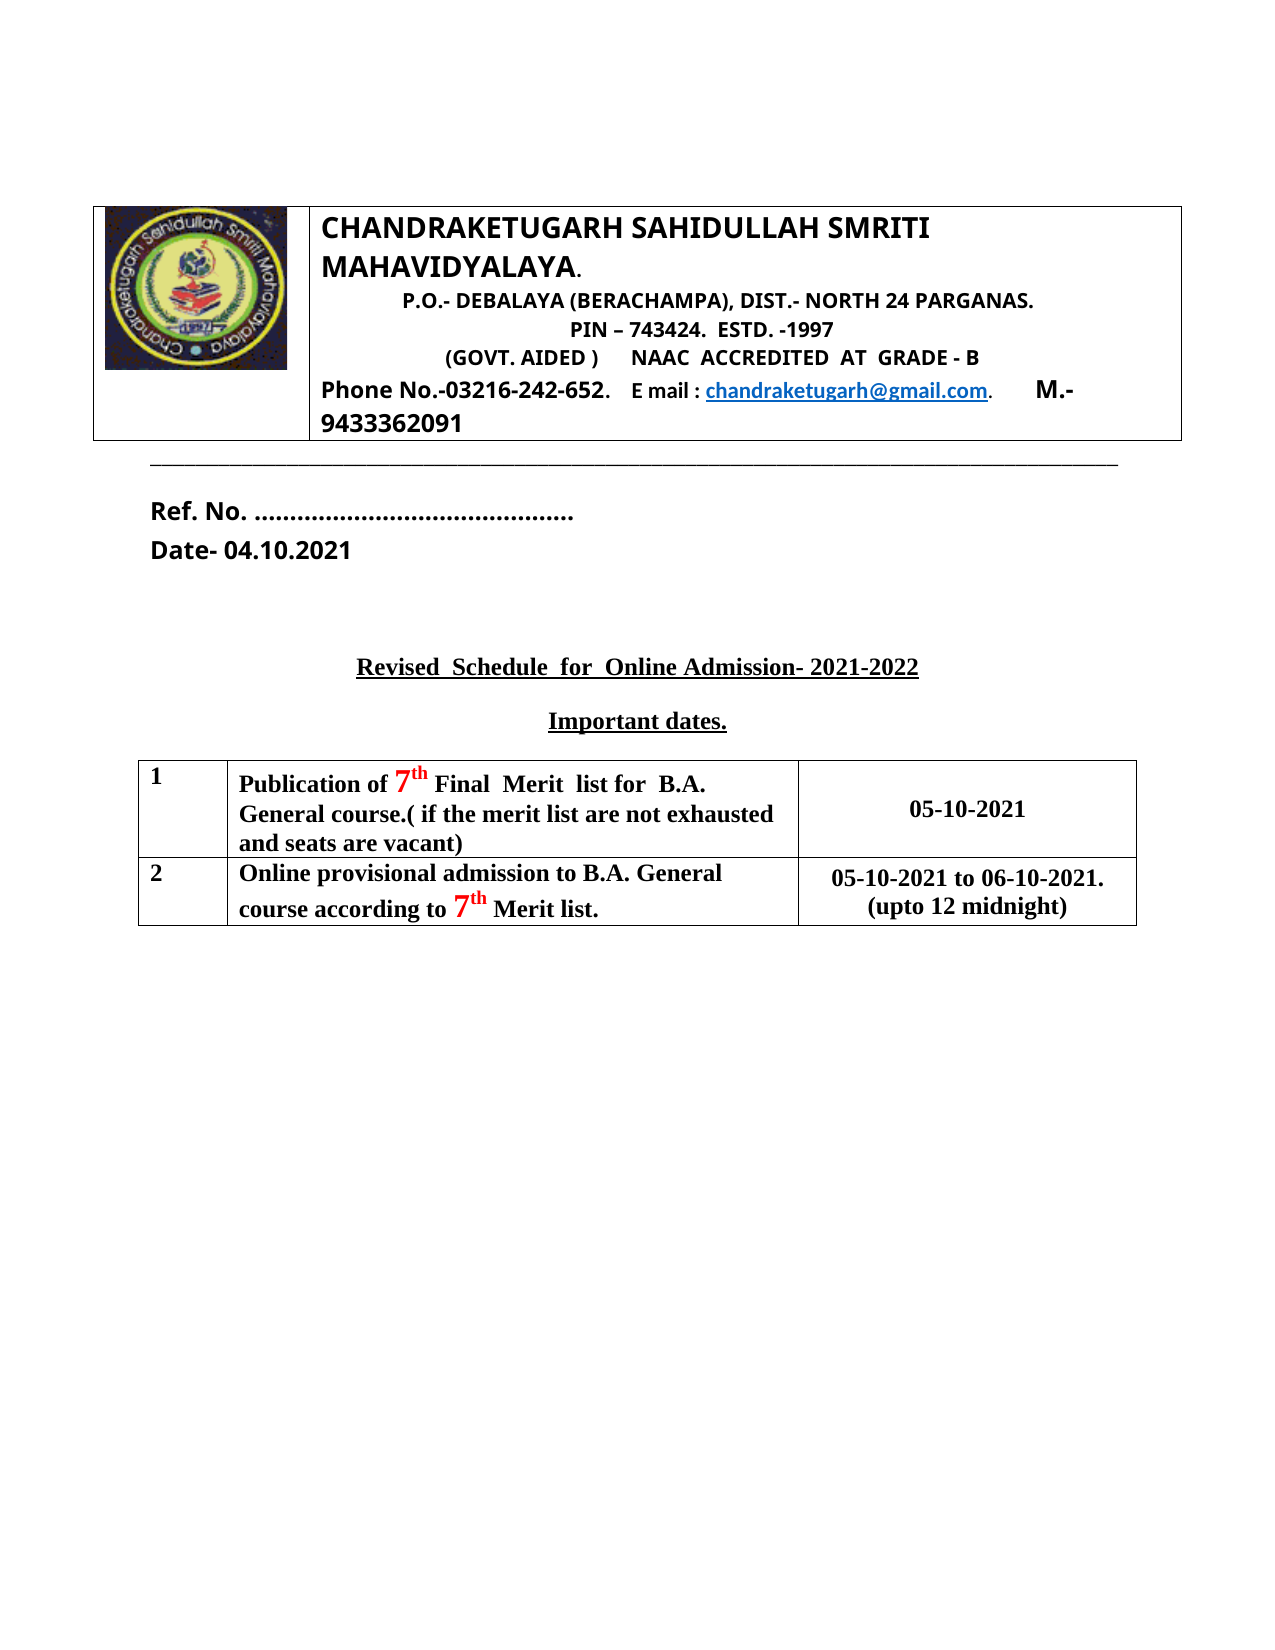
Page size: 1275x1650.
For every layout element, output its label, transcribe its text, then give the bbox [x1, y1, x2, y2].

table_cell 2 [139, 858, 227, 925]
text Ref. No. ……………………………………… Date- 04.10.2021 [150, 494, 1125, 567]
table_cell 05-10-2021 to 06-10-2021. (upto 12 midnight) [799, 858, 1136, 925]
table_cell Online provisional admission to B.A. General course according to 7th Merit list. [228, 858, 798, 925]
table_header [94, 207, 309, 440]
text Important dates. [150, 706, 1125, 735]
text _____________________________________________________________________________________ [150, 441, 1125, 469]
table_header CHANDRAKETUGARH SAHIDULLAH SMRITI MAHAVIDYALAYA. P.O.- DEBALAYA (BERACHAMPA), DIST.- NORTH 24 PARGANAS. PIN – 743424. ESTD. -1997 (GOVT. AIDED ) NAAC ACCREDITED AT GRADE - B Phone No.-03216-242-652. E mail : chandraketugarh@gmail.com. M.-9433362091 [310, 207, 1181, 440]
text Revised Schedule for Online Admission- 2021-2022 [150, 652, 1125, 681]
table_cell Publication of 7th Final Merit list for B.A. General course.( if the merit list are not exhausted and seats are vacant) [228, 761, 798, 857]
picture [105, 206, 288, 370]
table_cell 1 [139, 761, 227, 857]
table_cell 05-10-2021 [799, 761, 1136, 857]
